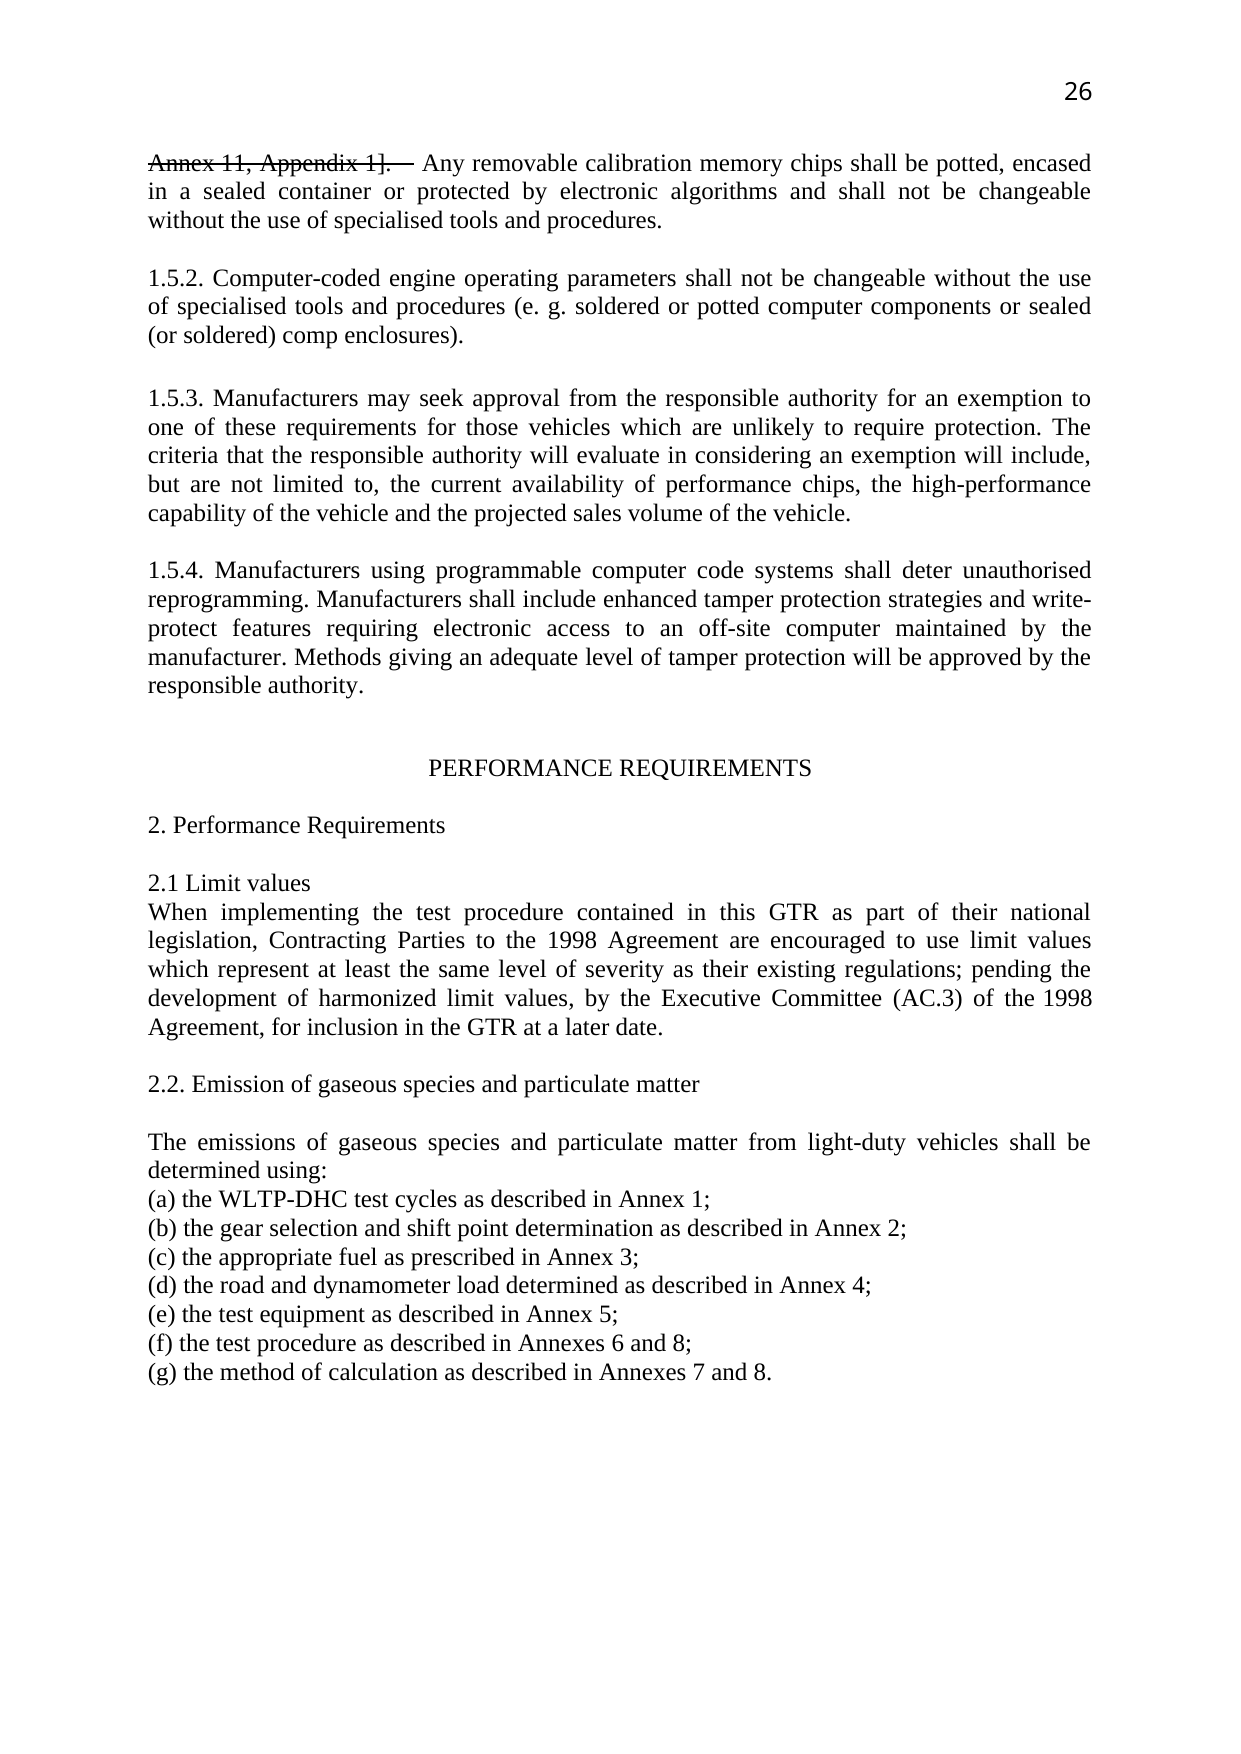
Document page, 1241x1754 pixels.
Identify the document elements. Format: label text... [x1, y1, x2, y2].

text 2.1 Limit values [148, 868, 1092, 897]
text (b) the gear selection and shift point determination as described in Annex 2; [148, 1213, 1092, 1242]
text 1.5.2. Computer-coded engine operating parameters shall not be changeable without the use of specialised tools and procedures (e. g. soldered or potted computer components or sealed (or soldered) comp enclosures). [148, 263, 1092, 349]
text 1.5.4. Manufacturers using programmable computer code systems shall deter unauthorised reprogramming. Manufacturers shall include enhanced tamper protection strategies and write-protect features requiring electronic access to an off-site computer maintained by the manufacturer. Methods giving an adequate level of tamper protection will be approved by the responsible authority. [148, 556, 1092, 699]
text (e) the test equipment as described in Annex 5; [148, 1299, 1092, 1328]
text (a) the WLTP-DHC test cycles as described in Annex 1; [148, 1184, 1092, 1213]
text PERFORMANCE REQUIREMENTS [148, 753, 1092, 782]
text (f) the test procedure as described in Annexes 6 and 8; [148, 1328, 1092, 1357]
text When implementing the test procedure contained in this GTR as part of their national legislation, Contracting Parties to the 1998 Agreement are encouraged to use limit values which represent at least the same level of severity as their existing regulations; pending the development of harmonized limit values, by the Executive Committee (AC.3) of the 1998 Agreement, for inclusion in the GTR at a later date. [148, 897, 1092, 1041]
text (c) the appropriate fuel as prescribed in Annex 3; [148, 1242, 1092, 1271]
text The emissions of gaseous species and particulate matter from light-duty vehicles shall be determined using: [148, 1127, 1092, 1184]
text 1.5.3. Manufacturers may seek approval from the responsible authority for an exemption to one of these requirements for those vehicles which are unlikely to require protection. The criteria that the responsible authority will evaluate in considering an exemption will include, but are not limited to, the current availability of performance chips, the high-performance capability of the vehicle and the projected sales volume of the vehicle. [148, 383, 1092, 527]
text (g) the method of calculation as described in Annexes 7 and 8. [148, 1357, 1092, 1386]
text 2.2. Emission of gaseous species and particulate matter [148, 1069, 1092, 1098]
text 2. Performance Requirements [148, 811, 1092, 839]
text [148, 148, 1092, 234]
text (d) the road and dynamometer load determined as described in Annex 4; [148, 1271, 1092, 1299]
